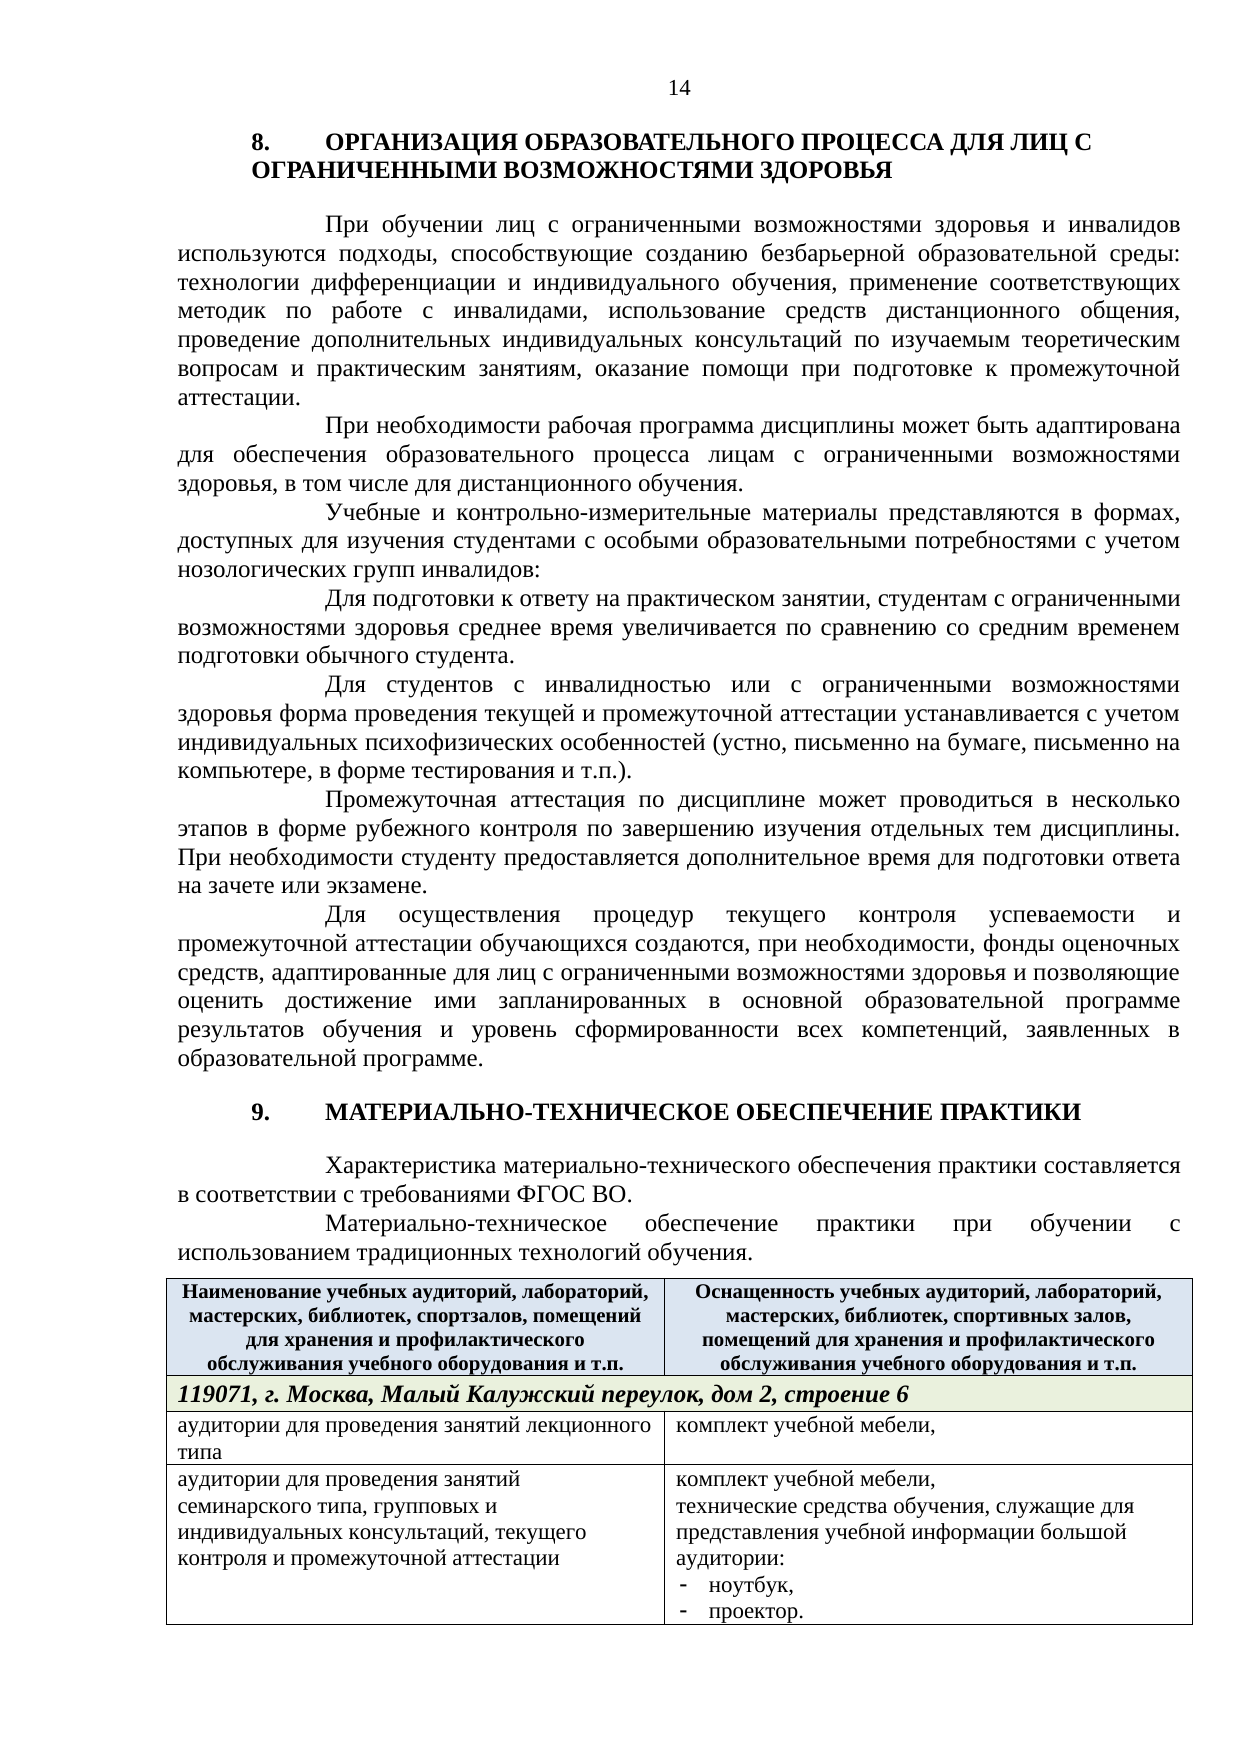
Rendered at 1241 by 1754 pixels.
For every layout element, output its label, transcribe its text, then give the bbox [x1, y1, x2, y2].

list При обучении лиц с ограниченными возможностями здоровья и инвалидов используются подходы, способствующие созданию безбарьерной образовательной среды: технологии дифференциации и индивидуального обучения, применение соответствующих методик по работе с инвалидами, использование средств дистанционного общения, проведение дополнительных индивидуальных консультаций по изучаемым теоретическим вопросам и практическим занятиям, оказание помощи при подготовке к промежуточной аттестации. [177, 209, 1181, 410]
list Материально-техническое обеспечение практики при обучении с использованием традиционных технологий обучения. [177, 1208, 1181, 1265]
list При необходимости рабочая программа дисциплины может быть адаптирована для обеспечения образовательного процесса лицам с ограниченными возможностями здоровья, в том числе для дистанционного обучения. [177, 410, 1181, 497]
list Для осуществления процедур текущего контроля успеваемости и промежуточной аттестации обучающихся создаются, при необходимости, фонды оценочных средств, адаптированные для лиц с ограниченными возможностями здоровья и позволяющие оценить достижение ими запланированных в основной образовательной программе результатов обучения и уровень сформированности всех компетенций, заявленных в образовательной программе. [177, 899, 1181, 1072]
list Характеристика материально-технического обеспечения практики составляется в соответствии с требованиями ФГОС ВО. [177, 1150, 1181, 1208]
list Для студентов с инвалидностью или с ограниченными возможностями здоровья форма проведения текущей и промежуточной аттестации устанавливается с учетом индивидуальных психофизических особенностей (устно, письменно на бумаге, письменно на компьютере, в форме тестирования и т.п.). [177, 669, 1181, 784]
table_cell комплект учебной мебели, технические средства обучения, служащие для представления учебной информации большой аудитории: ноутбук, проектор. [665, 1465, 1192, 1623]
list Учебные и контрольно-измерительные материалы представляются в формах, доступных для изучения студентами с особыми образовательными потребностями с учетом нозологических групп инвалидов: [177, 497, 1181, 583]
table_cell аудитории для проведения занятий семинарского типа, групповых и индивидуальных консультаций, текущего контроля и промежуточной аттестации [167, 1465, 664, 1623]
list Промежуточная аттестация по дисциплине может проводиться в несколько этапов в форме рубежного контроля по завершению изучения отдельных тем дисциплины. При необходимости студенту предоставляется дополнительное время для подготовки ответа на зачете или экзамене. [177, 784, 1181, 899]
list Для подготовки к ответу на практическом занятии, студентам с ограниченными возможностями здоровья среднее время увеличивается по сравнению со средним временем подготовки обычного студента. [177, 583, 1181, 669]
table_cell аудитории для проведения занятий лекционного типа [167, 1412, 664, 1464]
subtitle ОРГАНИЗАЦИЯ ОБРАЗОВАТЕЛЬНОГО ПРОЦЕССА ДЛЯ ЛИЦ С ОГРАНИЧЕННЫМИ ВОЗМОЖНОСТЯМИ ЗДОРОВЬЯ [251, 127, 1181, 184]
subtitle МАТЕРИАЛЬНО-ТЕХНИЧЕСКОЕ ОБЕСПЕЧЕНИЕ ПРАКТИКИ [251, 1097, 1181, 1125]
table_cell комплект учебной мебели, [665, 1412, 1192, 1464]
table_cell 119071, г. Москва, Малый Калужский переулок, дом 2, строение 6 [167, 1376, 1192, 1411]
